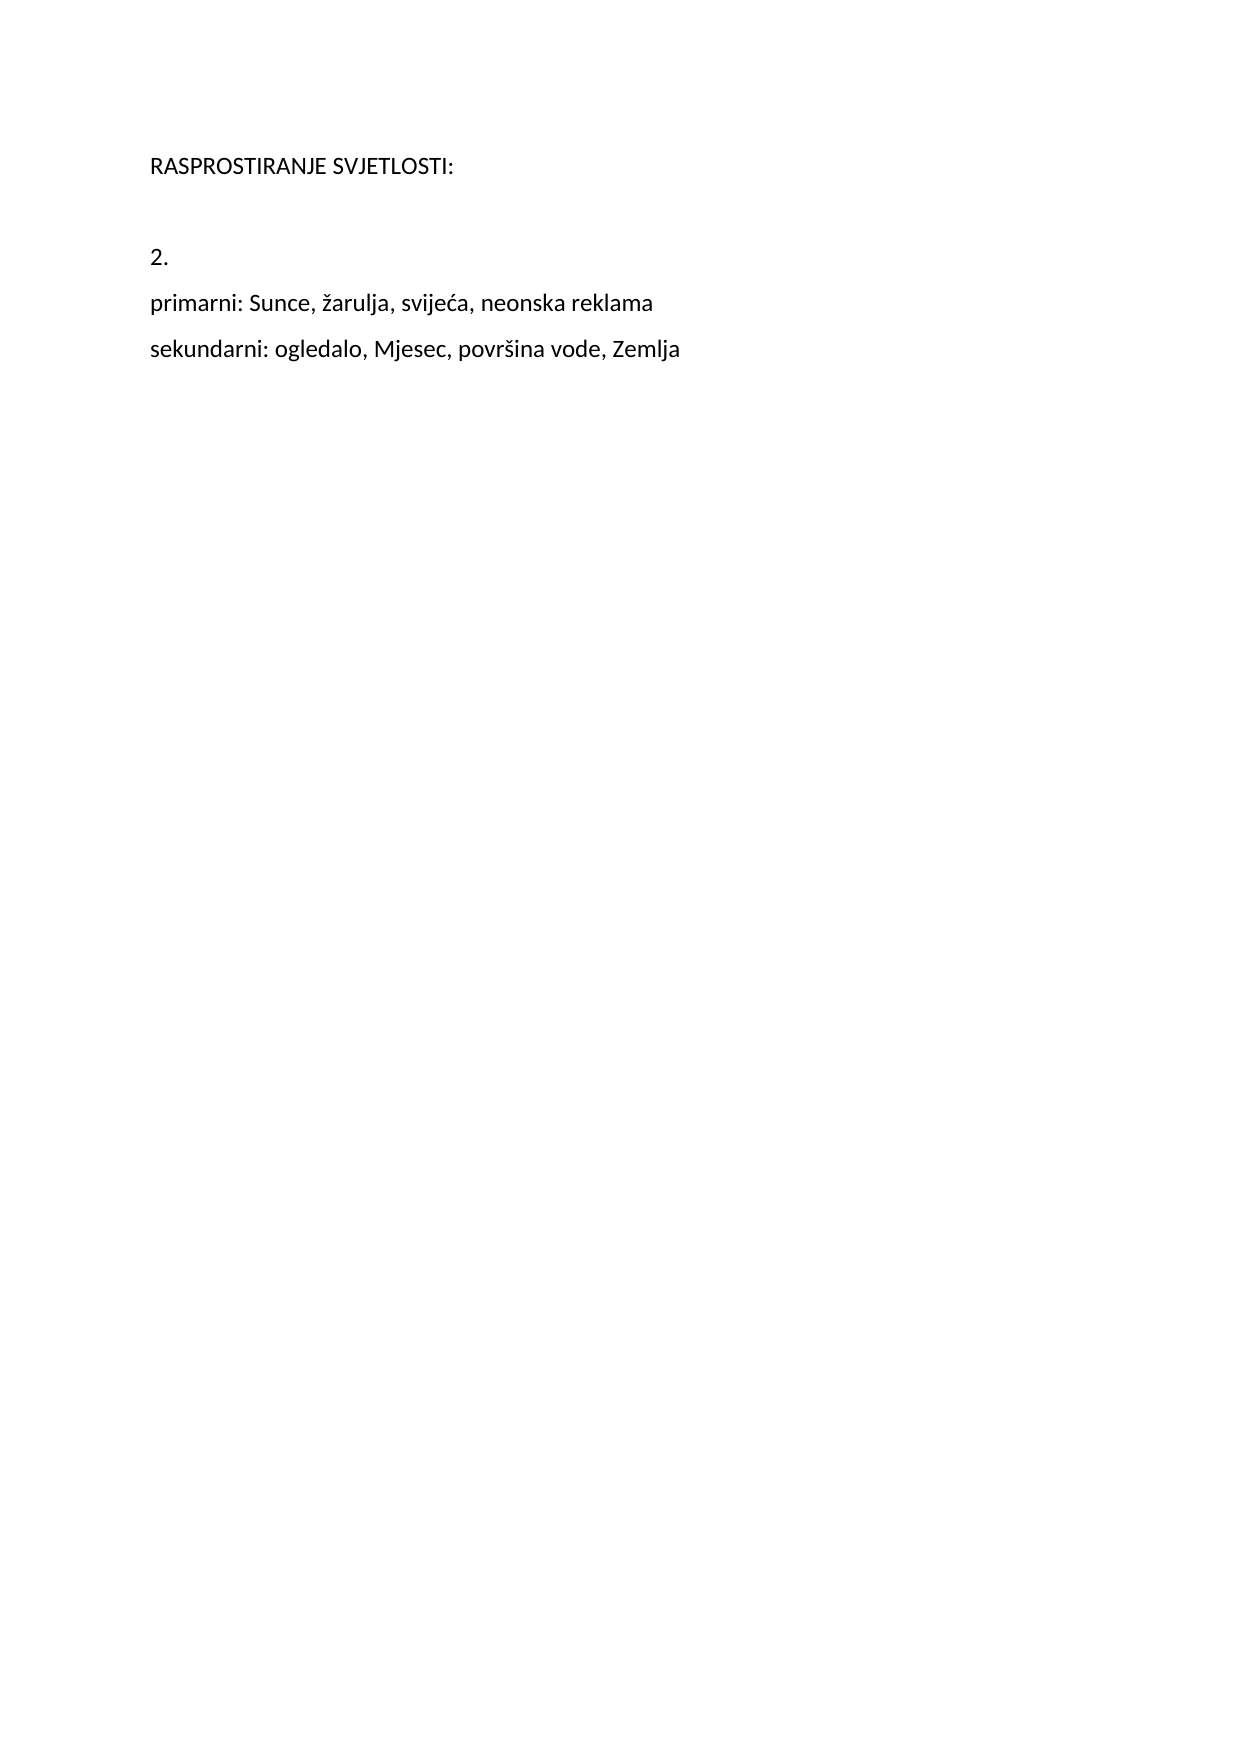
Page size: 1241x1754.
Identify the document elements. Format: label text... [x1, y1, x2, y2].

text 2. [150, 241, 1090, 272]
text RASPROSTIRANJE SVJETLOSTI: [150, 150, 1090, 181]
text sekundarni: ogledalo, Mjesec, površina vode, Zemlja [150, 333, 1090, 363]
text primarni: Sunce, žarulja, svijeća, neonska reklama [150, 287, 1090, 318]
